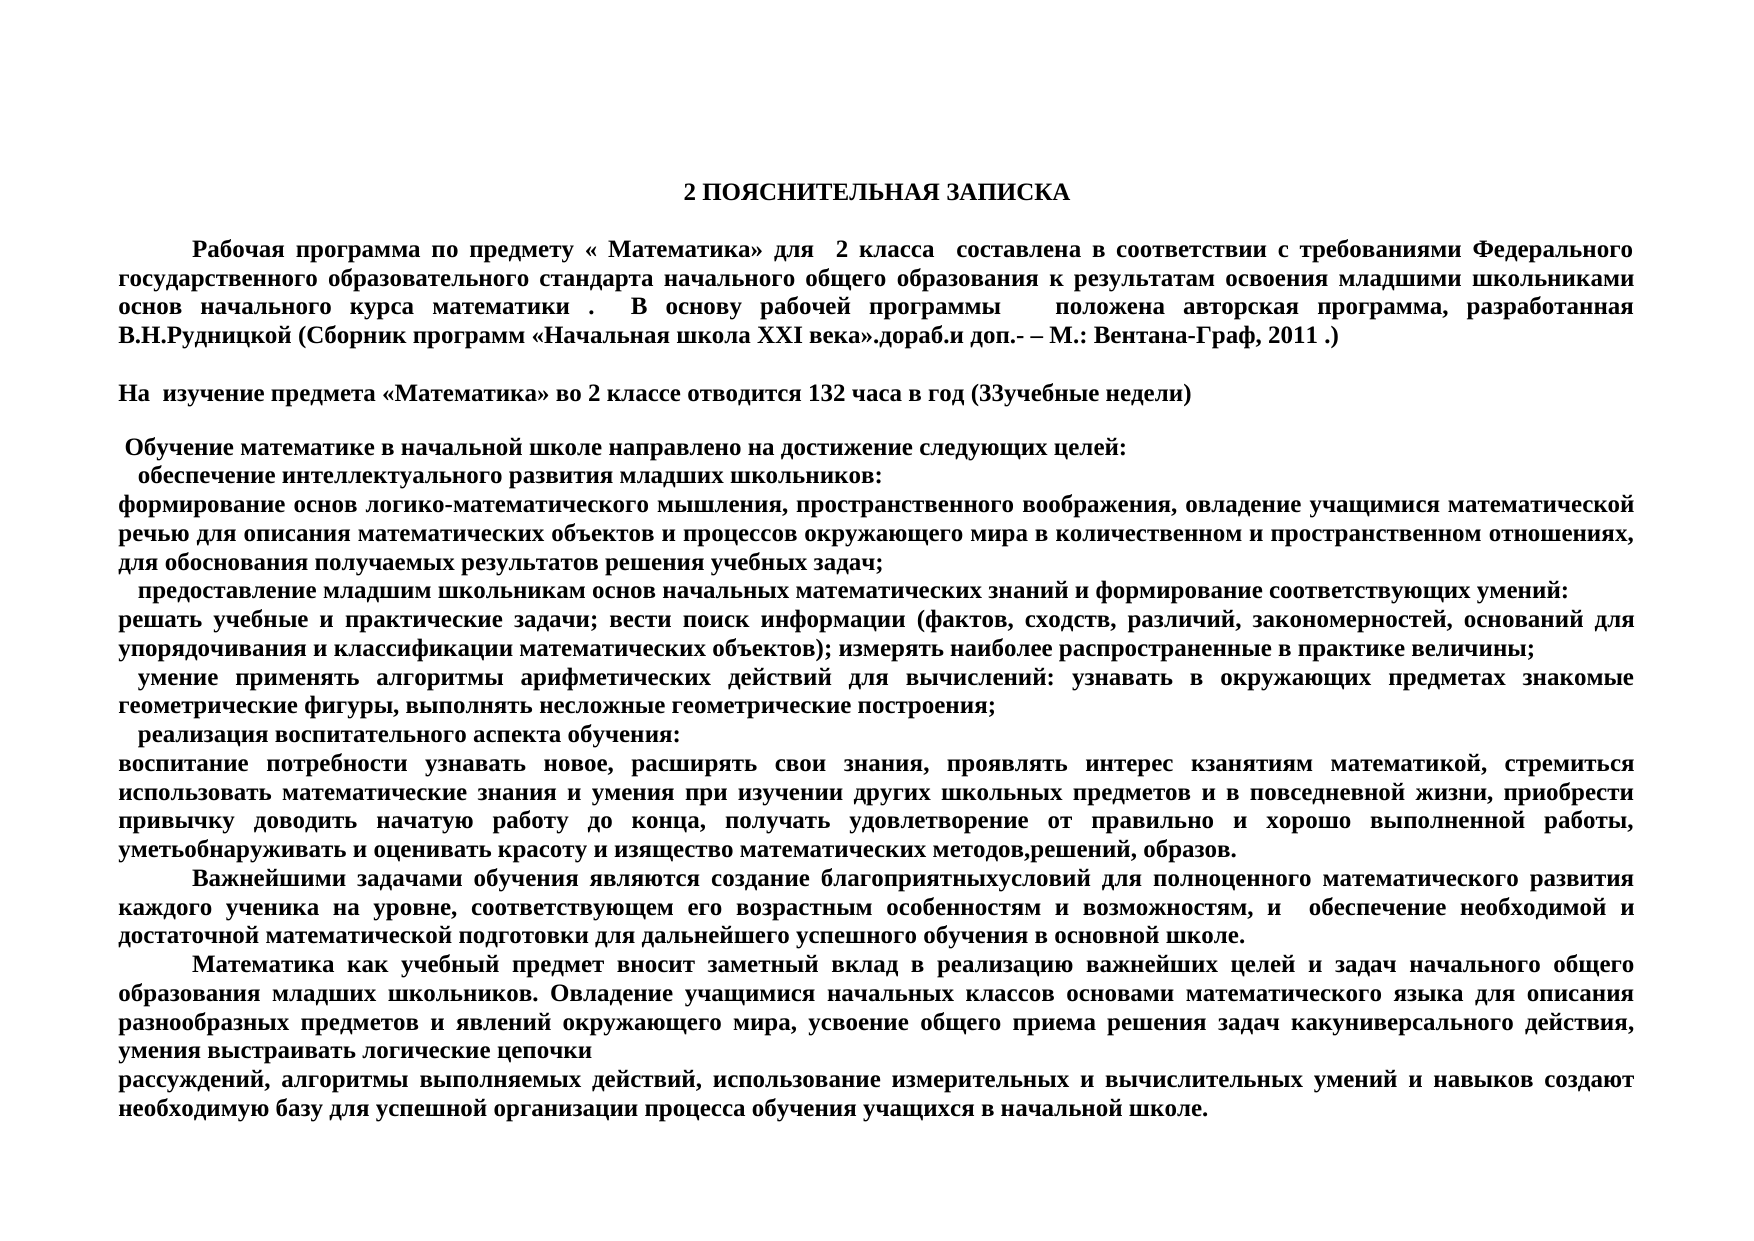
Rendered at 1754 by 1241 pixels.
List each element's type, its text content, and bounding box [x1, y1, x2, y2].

text предоставление младшим школьникам основ начальных математических знаний и формирование соответствующих умений: [118, 575, 1636, 604]
text На изучение предмета «Математика» во 2 классе отводится 132 часа в год (33учебные недели) [118, 378, 1636, 406]
text умение применять алгоритмы арифметических действий для вычислений: узнавать в окружающих предметах знакомые геометрические фигуры, выполнять несложные геометрические построения; [118, 662, 1636, 719]
text Математика как учебный предмет вносит заметный вклад в реализацию важнейших целей и задач начального общего образования младших школьников. Овладение учащимися начальных классов основами математического языка для описания разнообразных предметов и явлений окружающего мира, усвоение общего приема решения задач какуниверсального действия, умения выстраивать логические цепочки [118, 949, 1636, 1064]
text воспитание потребности узнавать новое, расширять свои знания, проявлять интерес кзанятиям математикой, стремиться использовать математические знания и умения при изучении других школьных предметов и в повседневной жизни, приобрести привычку доводить начатую работу до конца, получать удовлетворение от правильно и хорошо выполненной работы, уметьобнаруживать и оценивать красоту и изящество математических методов,решений, образов. [118, 748, 1636, 863]
text формирование основ логико-математического мышления, пространственного воображения, овладение учащимися математической речью для описания математических объектов и процессов окружающего мира в количественном и пространственном отношениях, для обоснования получаемых результатов решения учебных задач; [118, 489, 1636, 575]
text рассуждений, алгоритмы выполняемых действий, использование измерительных и вычислительных умений и навыков создают необходимую базу для успешной организации процесса обучения учащихся в начальной школе. [118, 1064, 1636, 1122]
text обеспечение интеллектуального развития младших школьников: [118, 460, 1636, 489]
text решать учебные и практические задачи; вести поиск информации (фактов, сходств, различий, закономерностей, оснований для упорядочивания и классификации математических объектов); измерять наиболее распространенные в практике величины; [118, 604, 1636, 662]
text Важнейшими задачами обучения являются создание благоприятныхусловий для полноценного математического развития каждого ученика на уровне, соответствующем его возрастным особенностям и возможностям, и обеспечение необходимой и достаточной математической подготовки для дальнейшего успешного обучения в основной школе. [118, 863, 1636, 949]
text Рабочая программа по предмету « Математика» для 2 класса составлена в соответствии с требованиями Федерального государственного образовательного стандарта начального общего образования к результатам освоения младшими школьниками основ начального курса математики . В основу рабочей программы положена авторская программа, разработанная В.Н.Рудницкой (Сборник программ «Начальная школа XXI века».дораб.и доп.- – М.: Вентана-Граф, 2011 .) [118, 234, 1636, 349]
text 2 ПОЯСНИТЕЛЬНАЯ ЗАПИСКА [118, 177, 1636, 206]
text реализация воспитательного аспекта обучения: [118, 719, 1636, 748]
text Обучение математике в начальной школе направлено на достижение следующих целей: [118, 432, 1636, 460]
